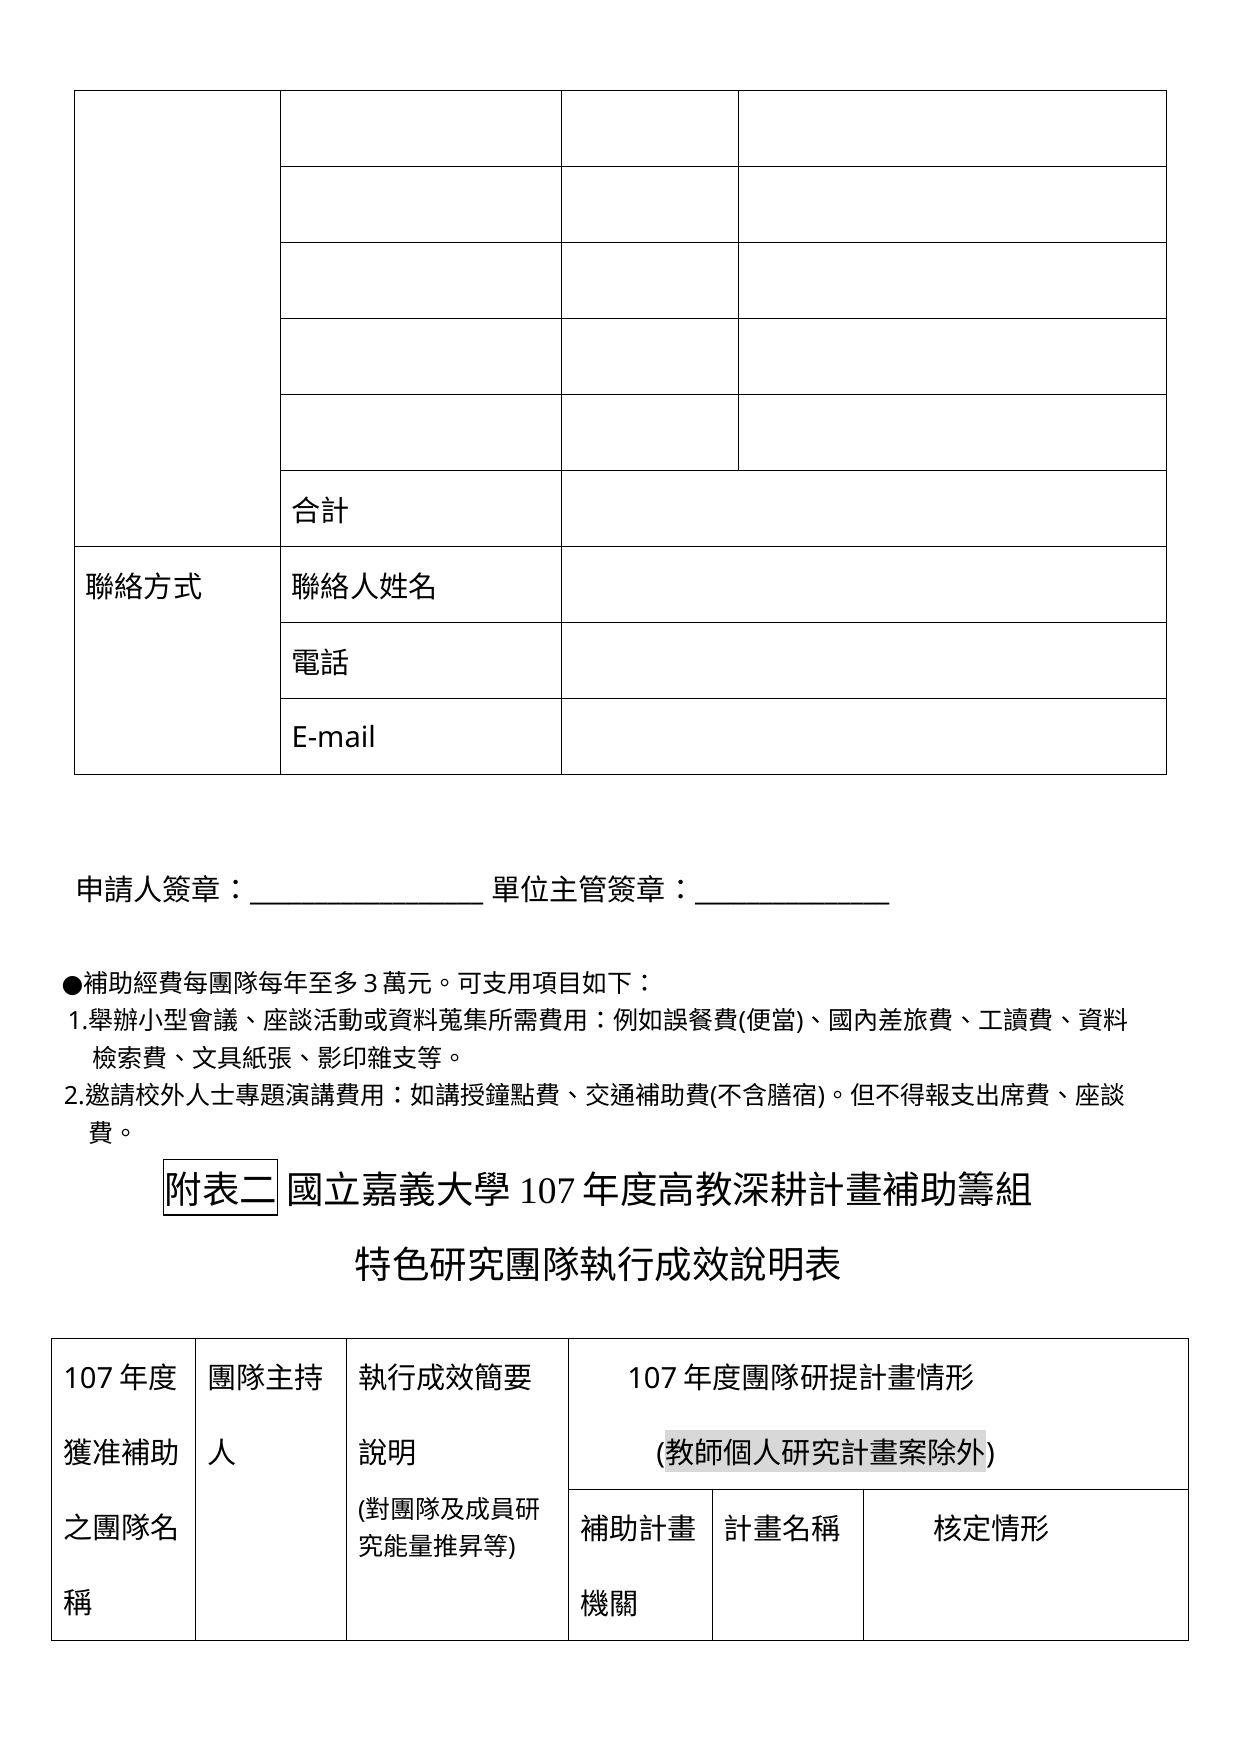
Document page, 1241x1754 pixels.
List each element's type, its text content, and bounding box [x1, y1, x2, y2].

table_cell [562, 623, 1166, 698]
table_cell [281, 167, 561, 242]
text 檢索費、文具紙張、影印雜支等。 [30, 1037, 1165, 1075]
text ●補助經費每團隊每年至多3萬元。可支用項目如下： [61, 962, 1165, 1000]
table_cell 核定情形 [864, 1490, 1188, 1639]
table_cell [562, 395, 738, 470]
table_cell [562, 319, 738, 394]
table_cell [562, 167, 738, 242]
table_cell [281, 91, 561, 166]
table_cell [562, 91, 738, 166]
table_cell 聯絡方式 [75, 547, 280, 774]
table_header 團隊主持人 [196, 1339, 346, 1639]
table_cell [281, 395, 561, 470]
text 2.邀請校外人士專題演講費用：如講授鐘點費、交通補助費(不含膳宿)。但不得報支出席費、座談 [26, 1075, 1165, 1112]
table_header 107年度獲准補助之團隊名稱 [52, 1339, 195, 1639]
table_cell [739, 91, 1166, 166]
table_header 執行成效簡要說明 (對團隊及成員研究能量推昇等) [347, 1339, 568, 1639]
table_cell [562, 243, 738, 318]
table_cell [562, 699, 1166, 774]
table_cell [739, 243, 1166, 318]
table_header 107年度團隊研提計畫情形 (教師個人研究計畫案除外) [569, 1339, 1188, 1488]
text 附表二 國立嘉義大學107年度高教深耕計畫補助籌組 [31, 1150, 1165, 1225]
table_cell [562, 547, 1166, 622]
table_cell [739, 319, 1166, 394]
text 1.舉辦小型會議、座談活動或資料蒐集所需費用：例如誤餐費(便當)、國內差旅費、工讀費、資料 [30, 1000, 1165, 1037]
table_cell [562, 471, 1166, 546]
table_cell [739, 167, 1166, 242]
table_cell [739, 395, 1166, 470]
table_cell 聯絡人姓名 [281, 547, 561, 622]
text 特色研究團隊執行成效說明表 [31, 1225, 1165, 1300]
table_cell [281, 243, 561, 318]
table_cell 合計 [281, 471, 561, 546]
table_cell 電話 [281, 623, 561, 698]
table_cell 計畫名稱 [713, 1490, 863, 1639]
table_cell E-mail [281, 699, 561, 774]
text 申請人簽章：__________________ 單位主管簽章：_______________ [75, 850, 1165, 925]
table_cell [281, 319, 561, 394]
table_cell 補助計畫機關 [569, 1490, 712, 1639]
text 費。 [26, 1112, 1165, 1150]
